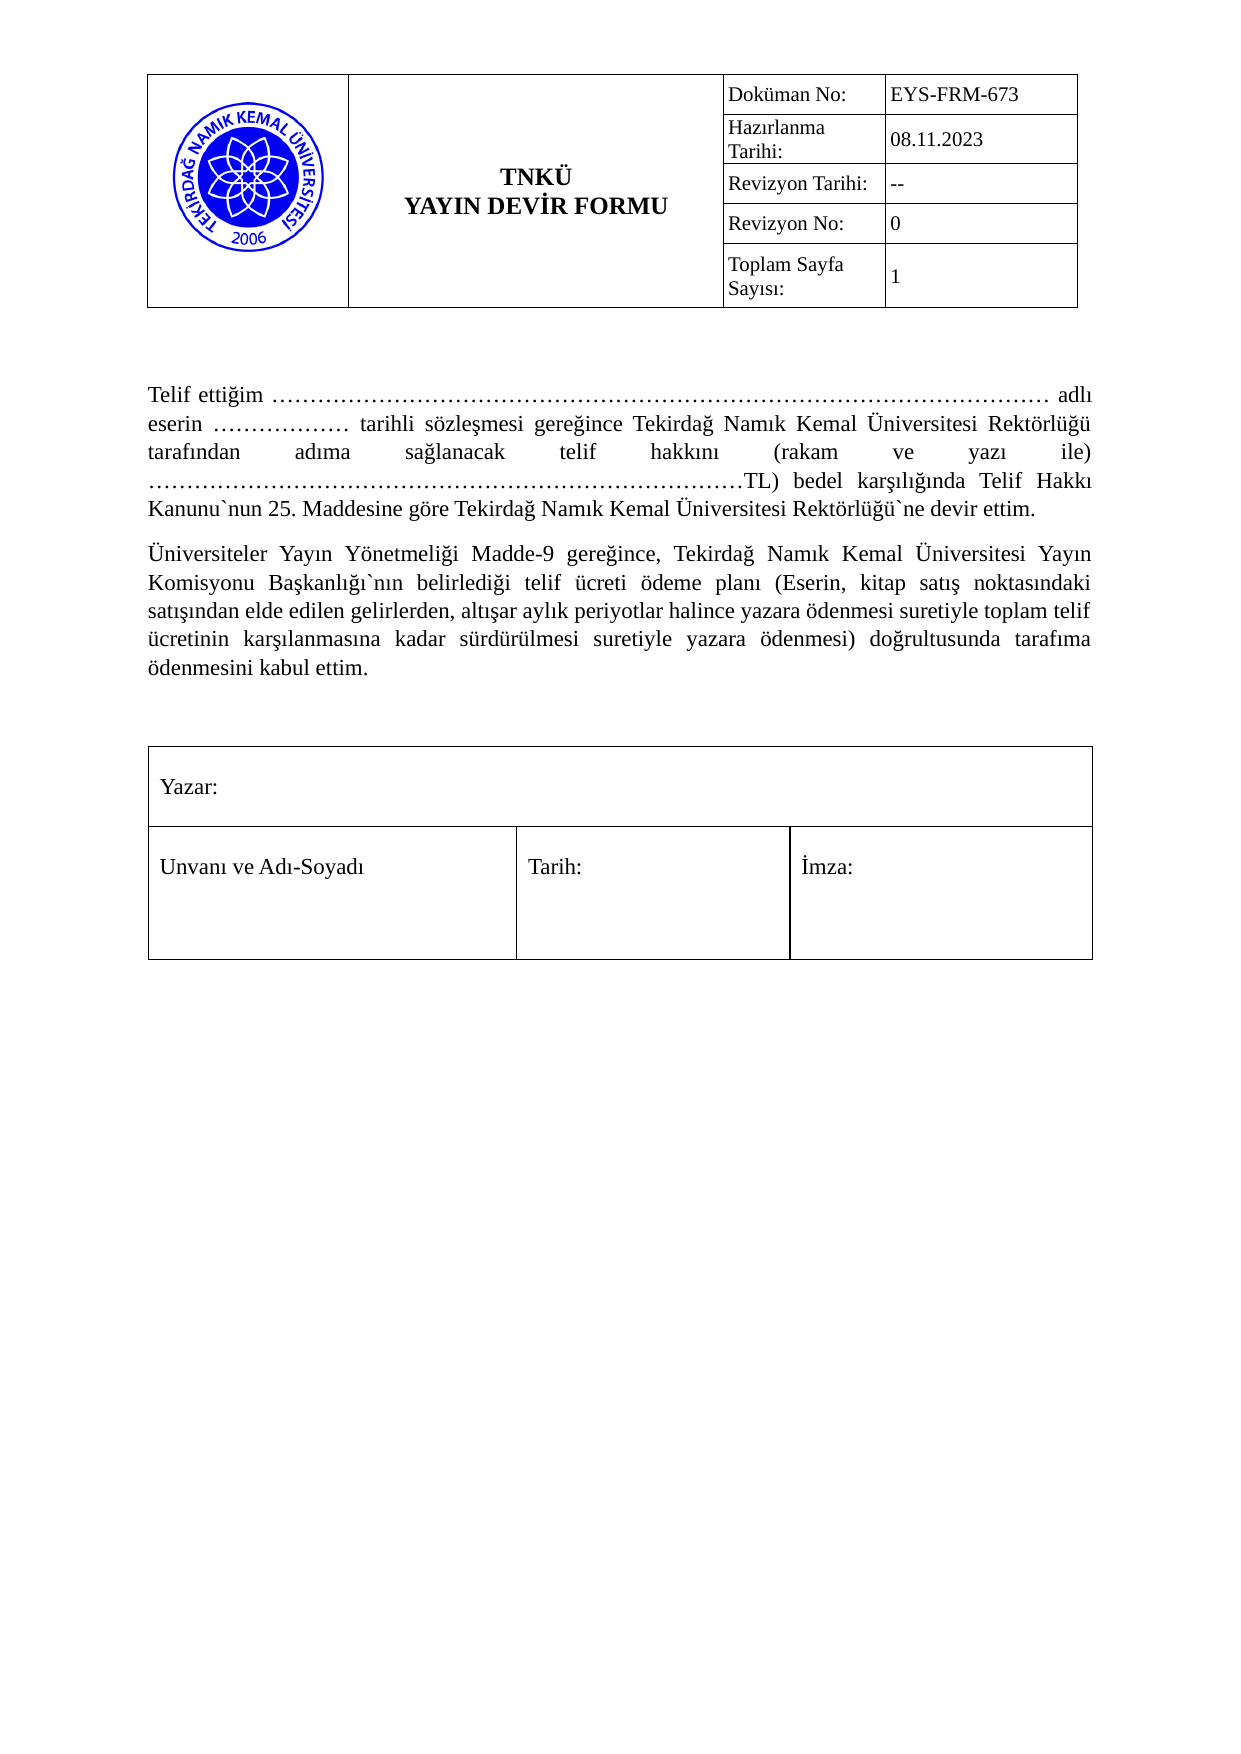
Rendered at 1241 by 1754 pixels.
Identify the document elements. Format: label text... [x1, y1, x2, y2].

text Üniversiteler Yayın Yönetmeliği Madde-9 gereğince, Tekirdağ Namık Kemal Üniversitesi Yayın Komisyonu Başkanlığı`nın belirlediği telif ücreti ödeme planı (Eserin, kitap satış noktasındaki satışından elde edilen gelirlerden, altışar aylık periyotlar halince yazara ödenmesi suretiyle toplam telif ücretinin karşılanmasına kadar sürdürülmesi suretiyle yazara ödenmesi) doğrultusunda tarafıma ödenmesini kabul ettim. [148, 540, 1093, 680]
text Telif ettiğim ………………………………………………………………………………………… adlı eserin ……………… tarihli sözleşmesi gereğince Tekirdağ Namık Kemal Üniversitesi Rektörlüğü tarafından adıma sağlanacak telif hakkını (rakam ve yazı ile) ……………………………………………………………………TL) bedel karşılığında Telif Hakkı Kanunu`nun 25. Maddesine göre Tekirdağ Namık Kemal Üniversitesi Rektörlüğü`ne devir ettim. [148, 381, 1093, 521]
table_cell İmza: [791, 827, 1092, 959]
table_cell Tarih: [517, 827, 789, 959]
picture [172, 102, 324, 252]
table_cell Unvanı ve Adı-Soyadı [149, 827, 516, 959]
table_header Yazar: [149, 747, 1092, 826]
